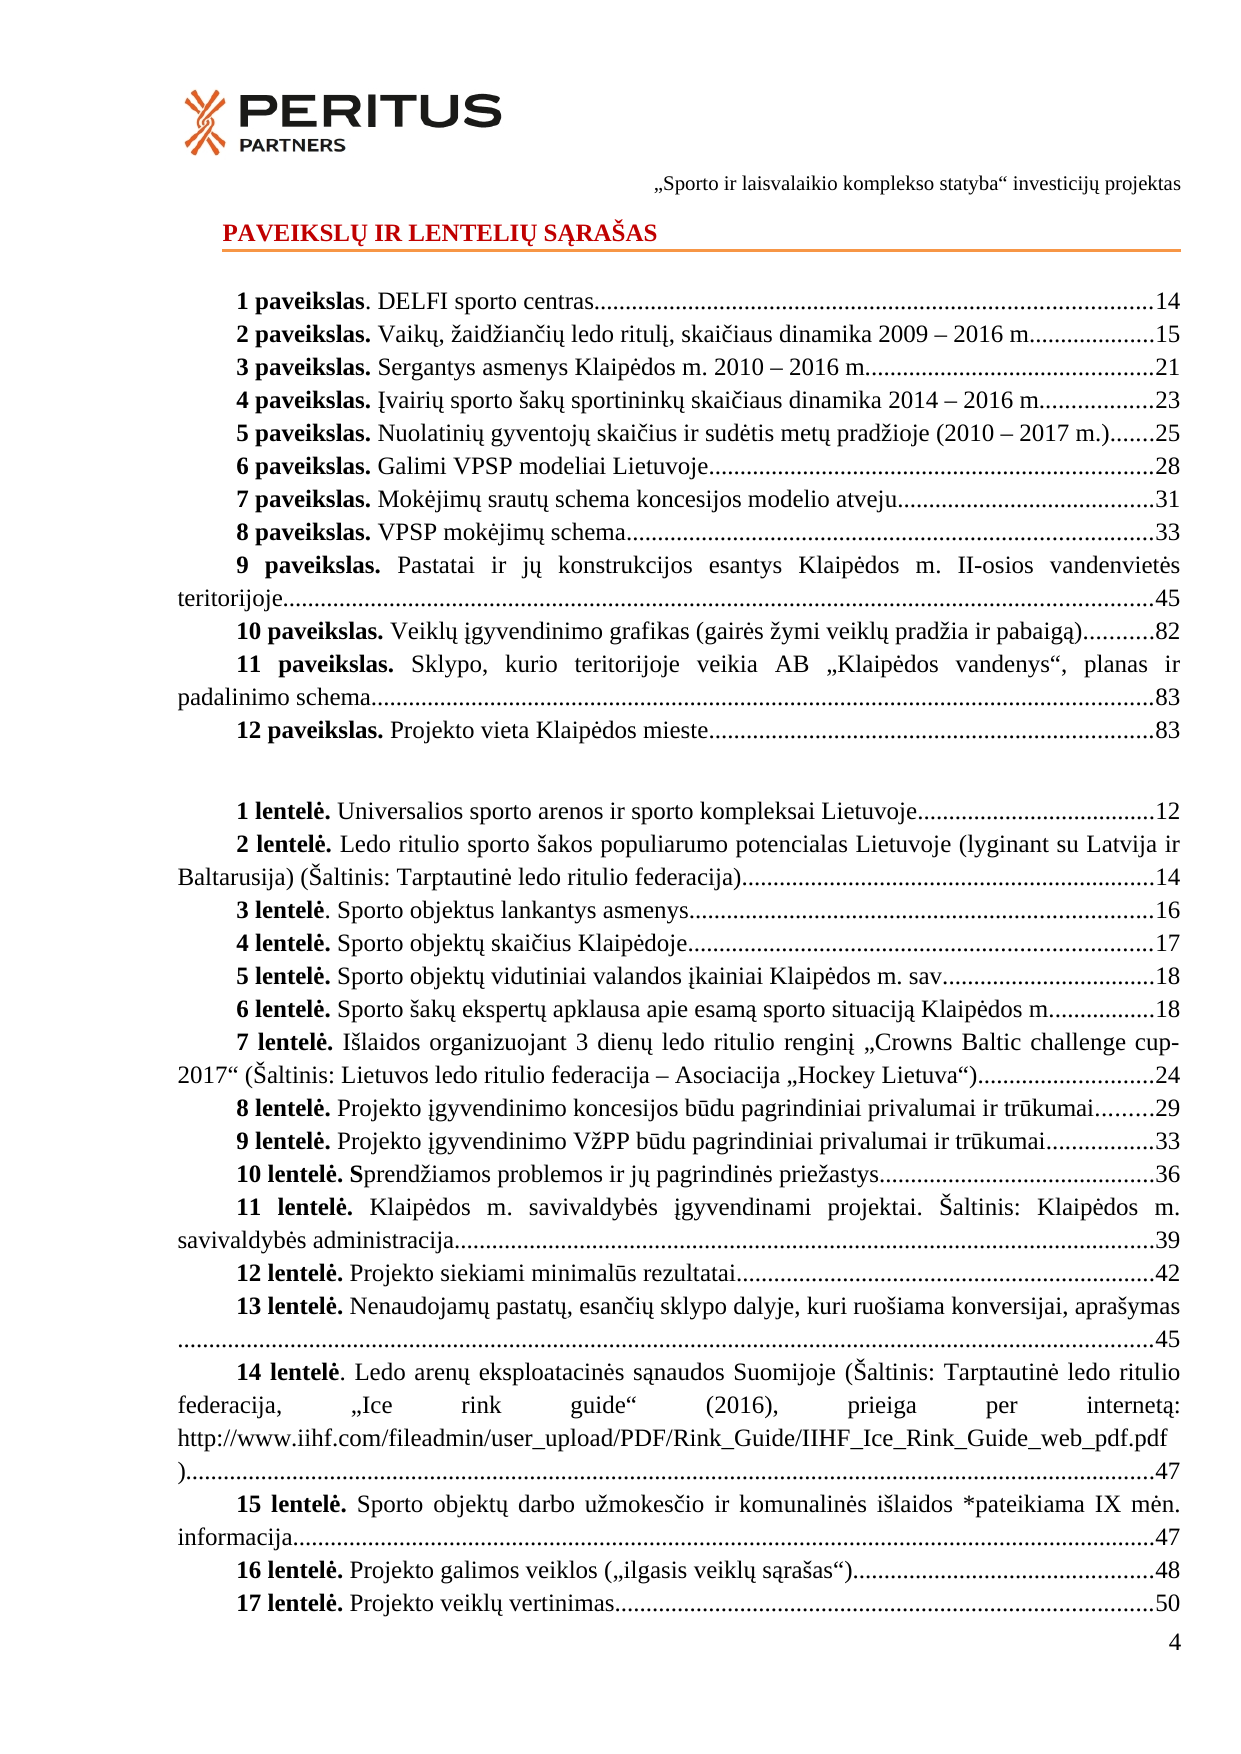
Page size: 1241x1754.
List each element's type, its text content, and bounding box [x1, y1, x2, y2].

text 5 lentelė. Sporto objektų vidutiniai valandos įkainiai Klaipėdos m. sav. 18 [177, 961, 1181, 990]
text 8 lentelė. Projekto įgyvendinimo koncesijos būdu pagrindiniai privalumai ir trūkumai 29 [177, 1093, 1181, 1122]
text 5 paveikslas. Nuolatinių gyventojų skaičius ir sudėtis metų pradžioje (2010 – 2017 m.) 25 [177, 418, 1181, 447]
text 1 paveikslas. DELFI sporto centras 14 [177, 286, 1181, 315]
text 8 paveikslas. VPSP mokėjimų schema 33 [177, 517, 1181, 546]
text 15 lentelė. Sporto objektų darbo užmokesčio ir komunalinės išlaidos *pateikiama IX mėn. informacija 47 [177, 1489, 1181, 1551]
text 2 lentelė. Ledo ritulio sporto šakos populiarumo potencialas Lietuvoje (lyginant su Latvija ir Baltarusija) (Šaltinis: Tarptautinė ledo ritulio federacija) 14 [177, 829, 1181, 891]
text 10 lentelė. Sprendžiamos problemos ir jų pagrindinės priežastys 36 [177, 1159, 1181, 1188]
text 16 lentelė. Projekto galimos veiklos („ilgasis veiklų sąrašas“) 48 [177, 1555, 1181, 1584]
text 17 lentelė. Projekto veiklų vertinimas 50 [177, 1588, 1181, 1617]
text 1 lentelė. Universalios sporto arenos ir sporto kompleksai Lietuvoje 12 [177, 796, 1181, 825]
text 9 paveikslas. Pastatai ir jų konstrukcijos esantys Klaipėdos m. II-osios vandenvietės teritorijoje 45 [177, 550, 1181, 612]
text 3 paveikslas. Sergantys asmenys Klaipėdos m. 2010 – 2016 m. 21 [177, 352, 1181, 381]
text 4 lentelė. Sporto objektų skaičius Klaipėdoje 17 [177, 928, 1181, 957]
subtitle Paveikslų ir lentelių sąrašas [222, 218, 1181, 249]
text 4 paveikslas. Įvairių sporto šakų sportininkų skaičiaus dinamika 2014 – 2016 m. 23 [177, 385, 1181, 414]
text 3 lentelė. Sporto objektus lankantys asmenys 16 [177, 895, 1181, 924]
text 11 lentelė. Klaipėdos m. savivaldybės įgyvendinami projektai. Šaltinis: Klaipėdos m. savivaldybės administracija 39 [177, 1192, 1181, 1254]
text 9 lentelė. Projekto įgyvendinimo VžPP būdu pagrindiniai privalumai ir trūkumai 33 [177, 1126, 1181, 1155]
text 13 lentelė. Nenaudojamų pastatų, esančių sklypo dalyje, kuri ruošiama konversijai, aprašymas 45 [177, 1291, 1181, 1353]
text 10 paveikslas. Veiklų įgyvendinimo grafikas (gairės žymi veiklų pradžia ir pabaigą) 82 [177, 616, 1181, 645]
text 11 paveikslas. Sklypo, kurio teritorijoje veikia AB „Klaipėdos vandenys“, planas ir padalinimo schema 83 [177, 649, 1181, 711]
text 14 lentelė. Ledo arenų eksploatacinės sąnaudos Suomijoje (Šaltinis: Tarptautinė ledo ritulio federacija, „Ice rink guide“ (2016), prieiga per internetą: http://www.iihf.com/fileadmin/user_upload/PDF/Rink_Guide/IIHF_Ice_Rink_Guide_web_pdf.pdf ) 47 [177, 1357, 1181, 1485]
text 7 paveikslas. Mokėjimų srautų schema koncesijos modelio atveju. 31 [177, 484, 1181, 513]
text 6 lentelė. Sporto šakų ekspertų apklausa apie esamą sporto situaciją Klaipėdos m. 18 [177, 994, 1181, 1023]
text 6 paveikslas. Galimi VPSP modeliai Lietuvoje 28 [177, 451, 1181, 480]
text 7 lentelė. Išlaidos organizuojant 3 dienų ledo ritulio renginį „Crowns Baltic challenge cup-2017“ (Šaltinis: Lietuvos ledo ritulio federacija – Asociacija „Hockey Lietuva“) 24 [177, 1027, 1181, 1089]
picture [177, 73, 506, 171]
text 12 paveikslas. Projekto vieta Klaipėdos mieste 83 [177, 715, 1181, 744]
text 2 paveikslas. Vaikų, žaidžiančių ledo ritulį, skaičiaus dinamika 2009 – 2016 m. 15 [177, 319, 1181, 348]
text 12 lentelė. Projekto siekiami minimalūs rezultatai 42 [177, 1258, 1181, 1287]
